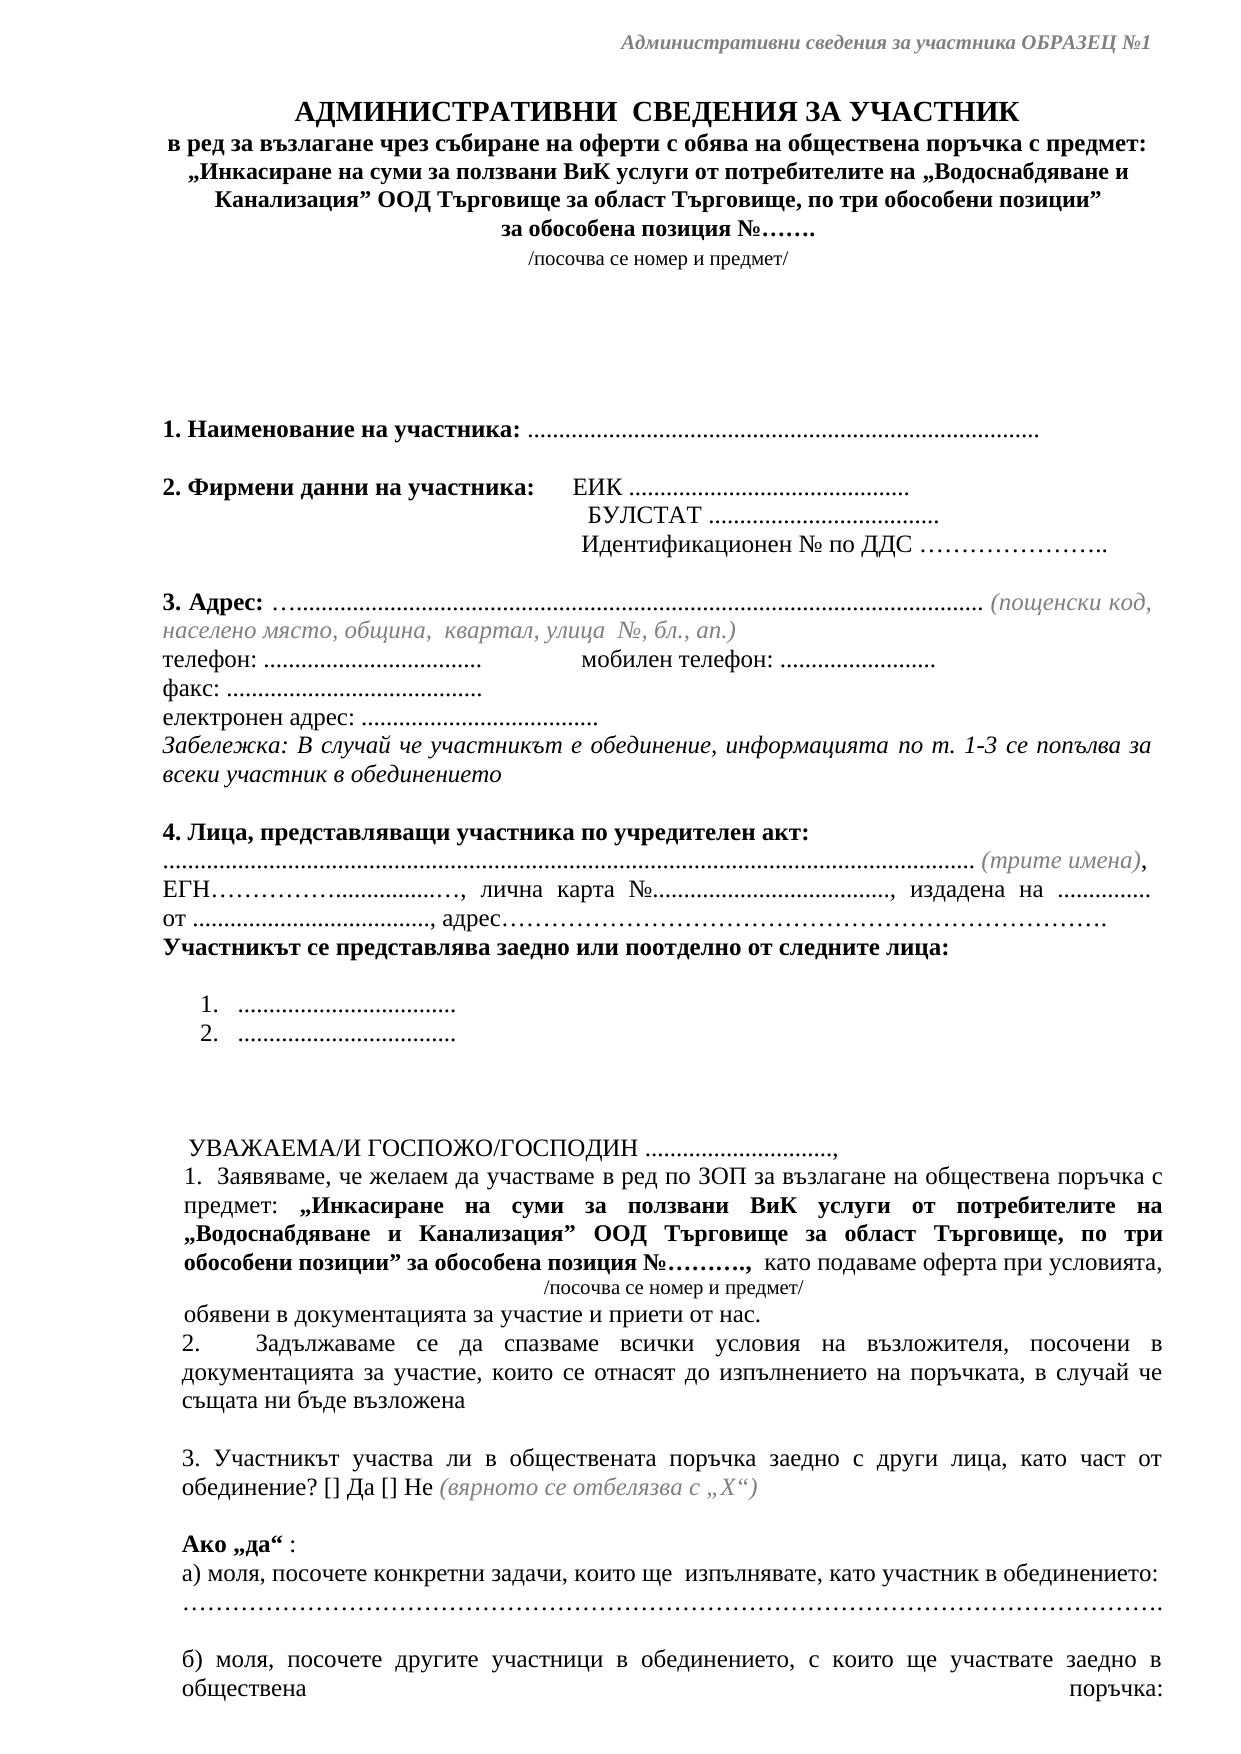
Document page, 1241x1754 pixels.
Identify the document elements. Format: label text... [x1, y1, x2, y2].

text телефон: ................................... мобилен телефон: ......................... [162, 644, 1152, 673]
list ................................... [200, 1018, 1152, 1047]
list ................................... [200, 989, 1152, 1018]
text 3. Адрес: ….............................................................................................................. (пощенски код, населено място, община, квартал, улица №, бл., ап.) [162, 587, 1152, 644]
text 1. Наименование на участника: .................................................................................. [162, 414, 1152, 443]
table_header УВАЖАЕМА/И ГОСПОЖО/ГОСПОДИН .............................., [170, 1133, 1174, 1161]
text 2. Фирмени данни на участника: ЕИК ............................................. [162, 472, 1152, 501]
table_cell 1. Заявяваме, че желаем да участваме в ред по ЗОП за възлагане на обществена поръчка с предмет: „Инкасиране на суми за ползвани ВиК услуги от потребителите на „Водоснабдяване и Канализация” ООД Търговище за област Търговище, по три обособени позиции” за обособена позиция №………., като подаваме оферта при условията, /посочва се номер и предмет/ обявени в документацията за участие и приети от нас. [170, 1161, 1174, 1328]
text Забележка: В случай че участникът е обединение, информацията по т. 1-3 се попълва за всеки участник в обединението [162, 731, 1152, 788]
text факс: ......................................... [162, 673, 1152, 702]
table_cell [170, 1328, 1174, 1702]
text за обособена позиция №……. [164, 214, 1152, 242]
text 4. Лица, представляващи участника по учредителен акт: [162, 817, 1152, 846]
text електронен адрес: ...................................... [162, 702, 1152, 731]
text в ред за възлагане чрез събиране на оферти с обява на обществена поръчка с предмет: [162, 128, 1152, 157]
text Участникът се представлява заедно или поотделно от следните лица: [162, 932, 1152, 961]
text Идентификационен № по ДДС ………………….. [575, 529, 1152, 558]
text „Инкасиране на суми за ползвани ВиК услуги от потребителите на „Водоснабдяване и Канализация” ООД Търговище за област Търговище, по три обособени позиции” [164, 157, 1152, 214]
subtitle АДМИНИСТРАТИВНИ СВЕДЕНИЯ ЗА УЧАСТНИК [162, 94, 1152, 128]
text ЕГН……………................…, лична карта №......................................, издадена на ............... от ......................................, адрес………………………………………………………………. [162, 874, 1152, 932]
text /посочва се номер и предмет/ [164, 242, 1152, 271]
text .................................................................................................................................. (трите имена), [162, 846, 1152, 874]
text БУЛСТАТ ..................................... [575, 501, 1152, 529]
